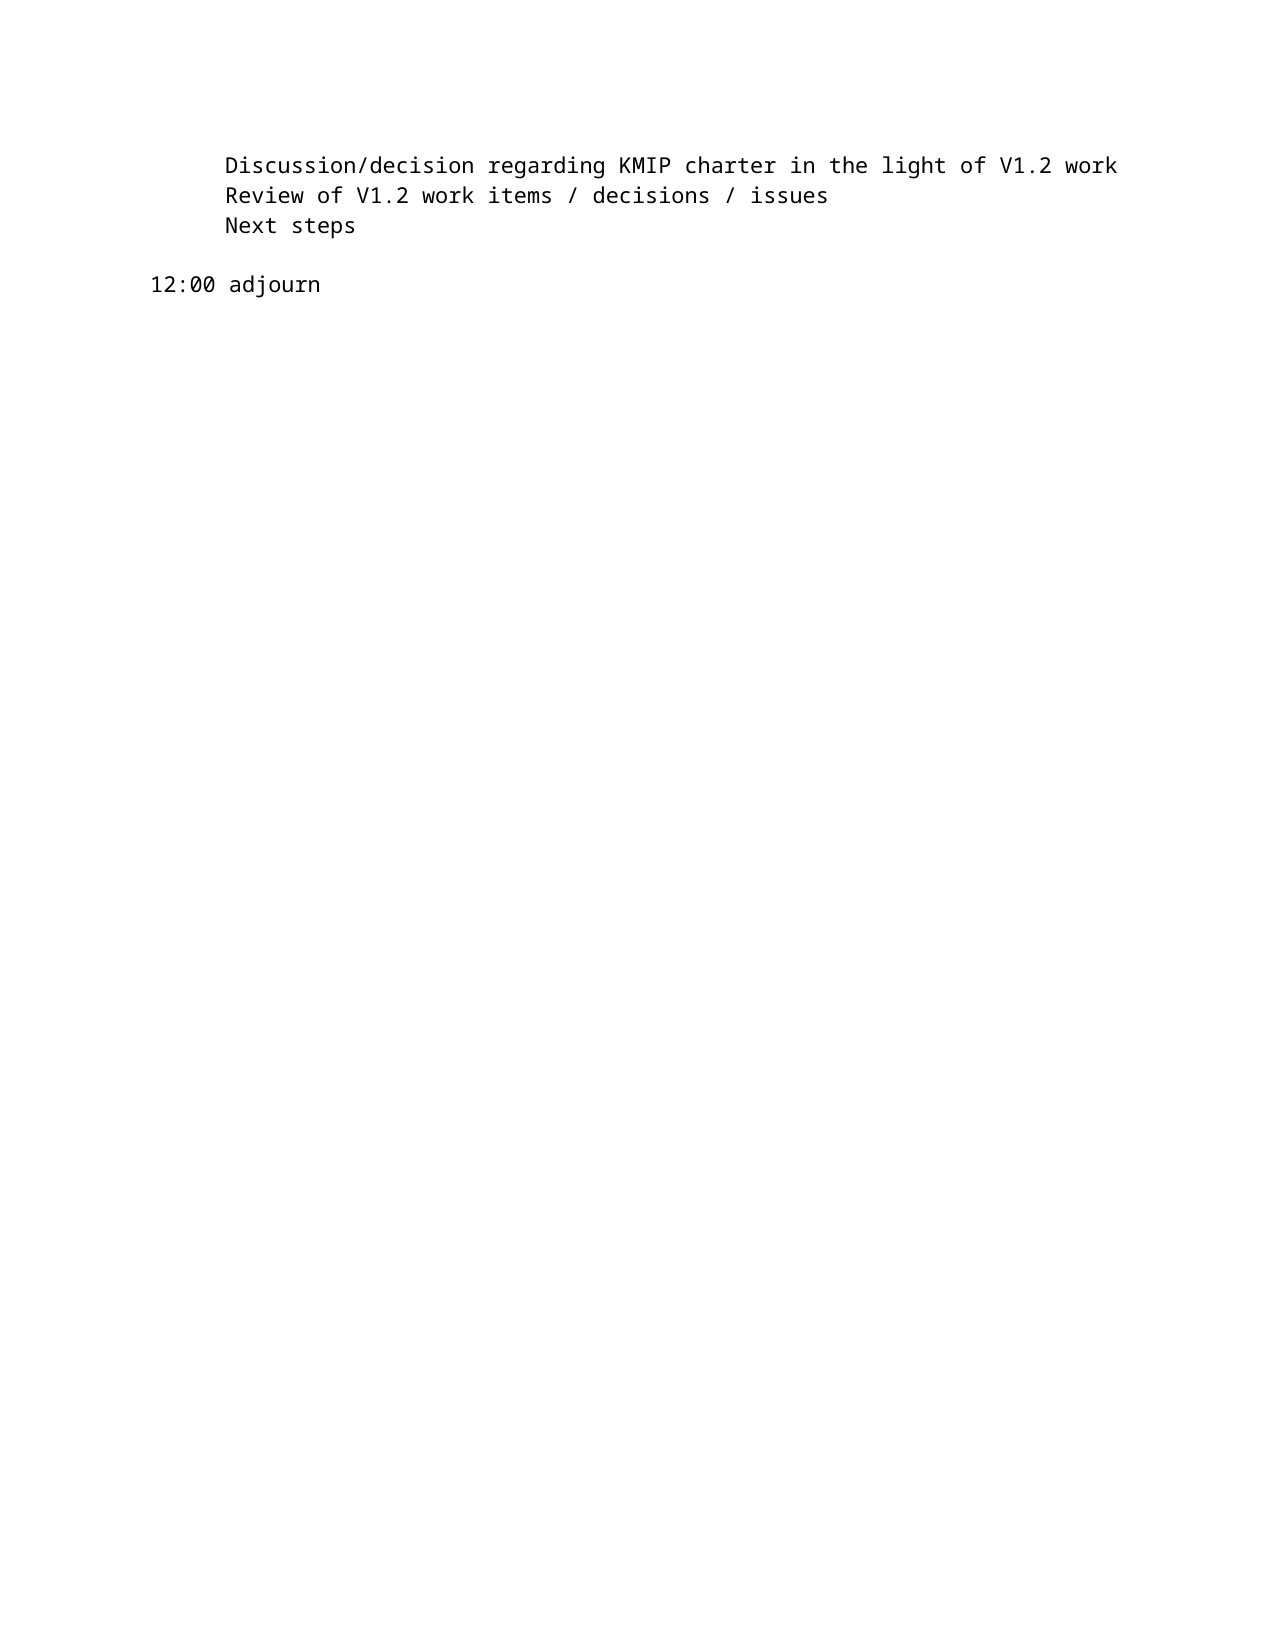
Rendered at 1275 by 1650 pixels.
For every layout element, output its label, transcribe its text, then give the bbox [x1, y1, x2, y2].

text 12:00 adjourn [150, 269, 1125, 299]
text Review of V1.2 work items / decisions / issues [150, 180, 1125, 209]
text Next steps [150, 209, 1125, 239]
text Discussion/decision regarding KMIP charter in the light of V1.2 work [150, 150, 1125, 180]
